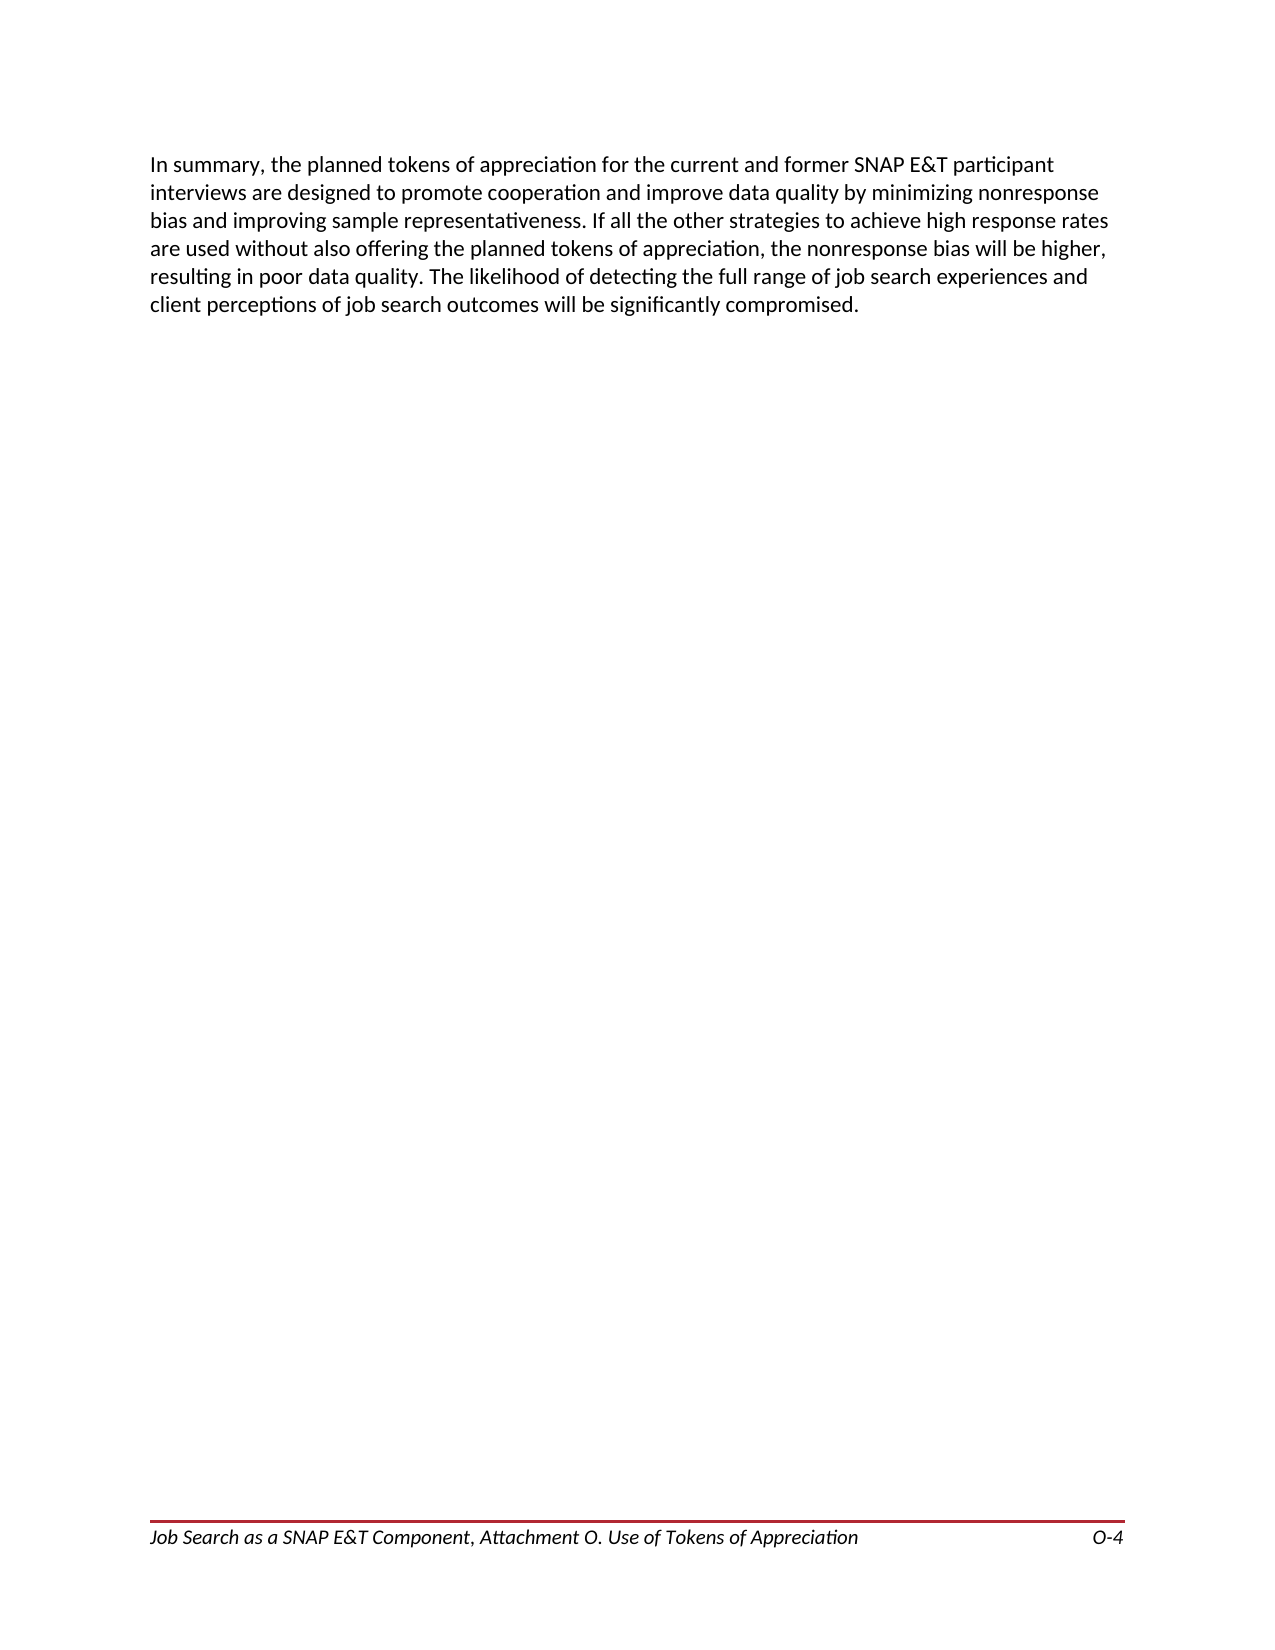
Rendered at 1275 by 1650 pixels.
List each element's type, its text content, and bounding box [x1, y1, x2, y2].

text In summary, the planned tokens of appreciation for the current and former SNAP E&T participant interviews are designed to promote cooperation and improve data quality by minimizing nonresponse bias and improving sample representativeness. If all the other strategies to achieve high response rates are used without also offering the planned tokens of appreciation, the nonresponse bias will be higher, resulting in poor data quality. The likelihood of detecting the full range of job search experiences and client perceptions of job search outcomes will be significantly compromised. [150, 150, 1125, 318]
